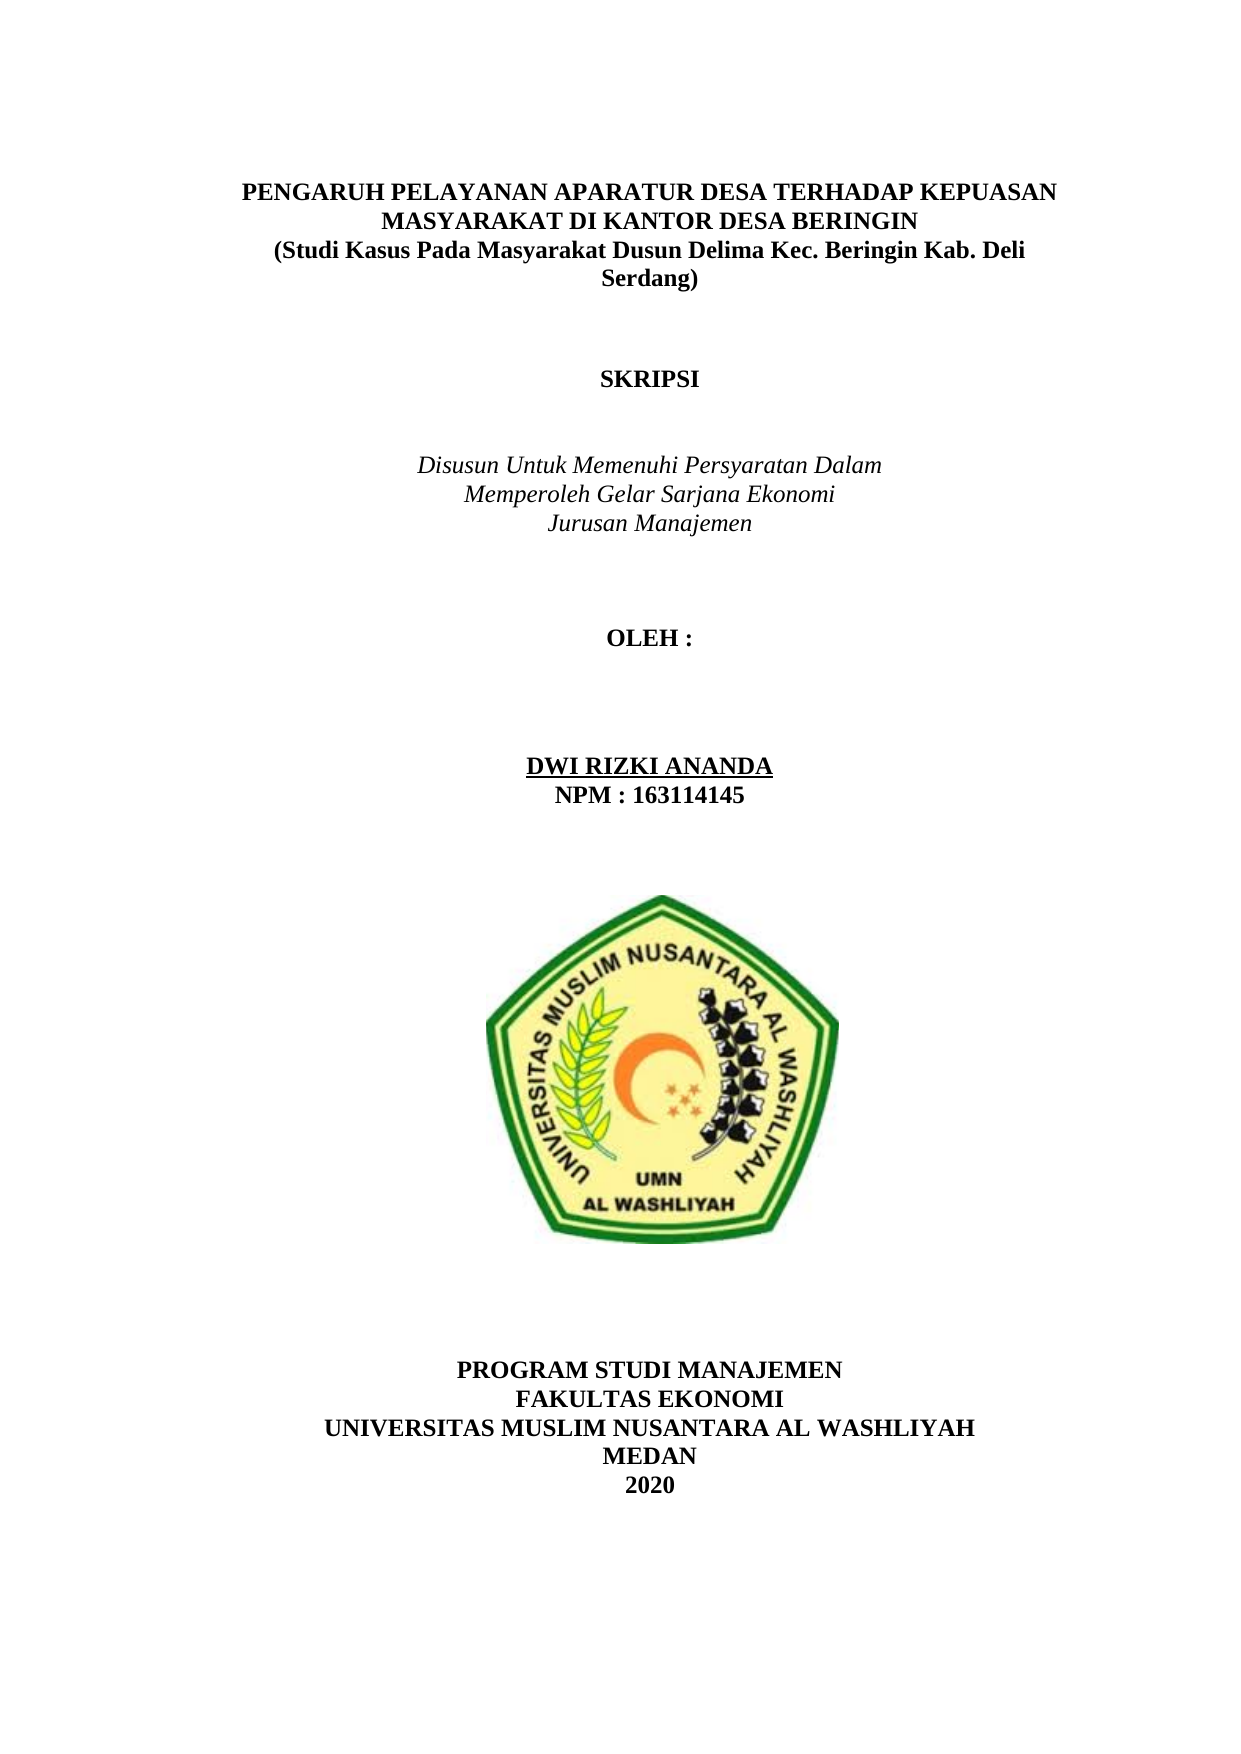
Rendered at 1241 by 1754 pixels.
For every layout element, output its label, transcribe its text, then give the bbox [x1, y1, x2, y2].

text DWI RIZKI ANANDA [236, 751, 1063, 780]
text PENGARUH PELAYANAN APARATUR DESA TERHADAP KEPUASAN MASYARAKAT DI KANTOR DESA BERINGIN [236, 177, 1063, 235]
text NPM : 163114145 [236, 780, 1063, 809]
text Disusun Untuk Memenuhi Persyaratan Dalam [236, 450, 1063, 479]
text Jurusan Manajemen [236, 508, 1063, 537]
text MEDAN [236, 1441, 1063, 1470]
text PROGRAM STUDI MANAJEMEN [236, 1355, 1063, 1384]
text UNIVERSITAS MUSLIM NUSANTARA AL WASHLIYAH [236, 1413, 1063, 1441]
picture [486, 895, 839, 1244]
text FAKULTAS EKONOMI [236, 1384, 1063, 1413]
text (Studi Kasus Pada Masyarakat Dusun Delima Kec. Beringin Kab. Deli Serdang) [236, 235, 1063, 292]
text Memperoleh Gelar Sarjana Ekonomi [236, 479, 1063, 508]
text OLEH : [236, 623, 1063, 652]
text SKRIPSI [236, 364, 1063, 393]
text 2020 [236, 1470, 1063, 1499]
